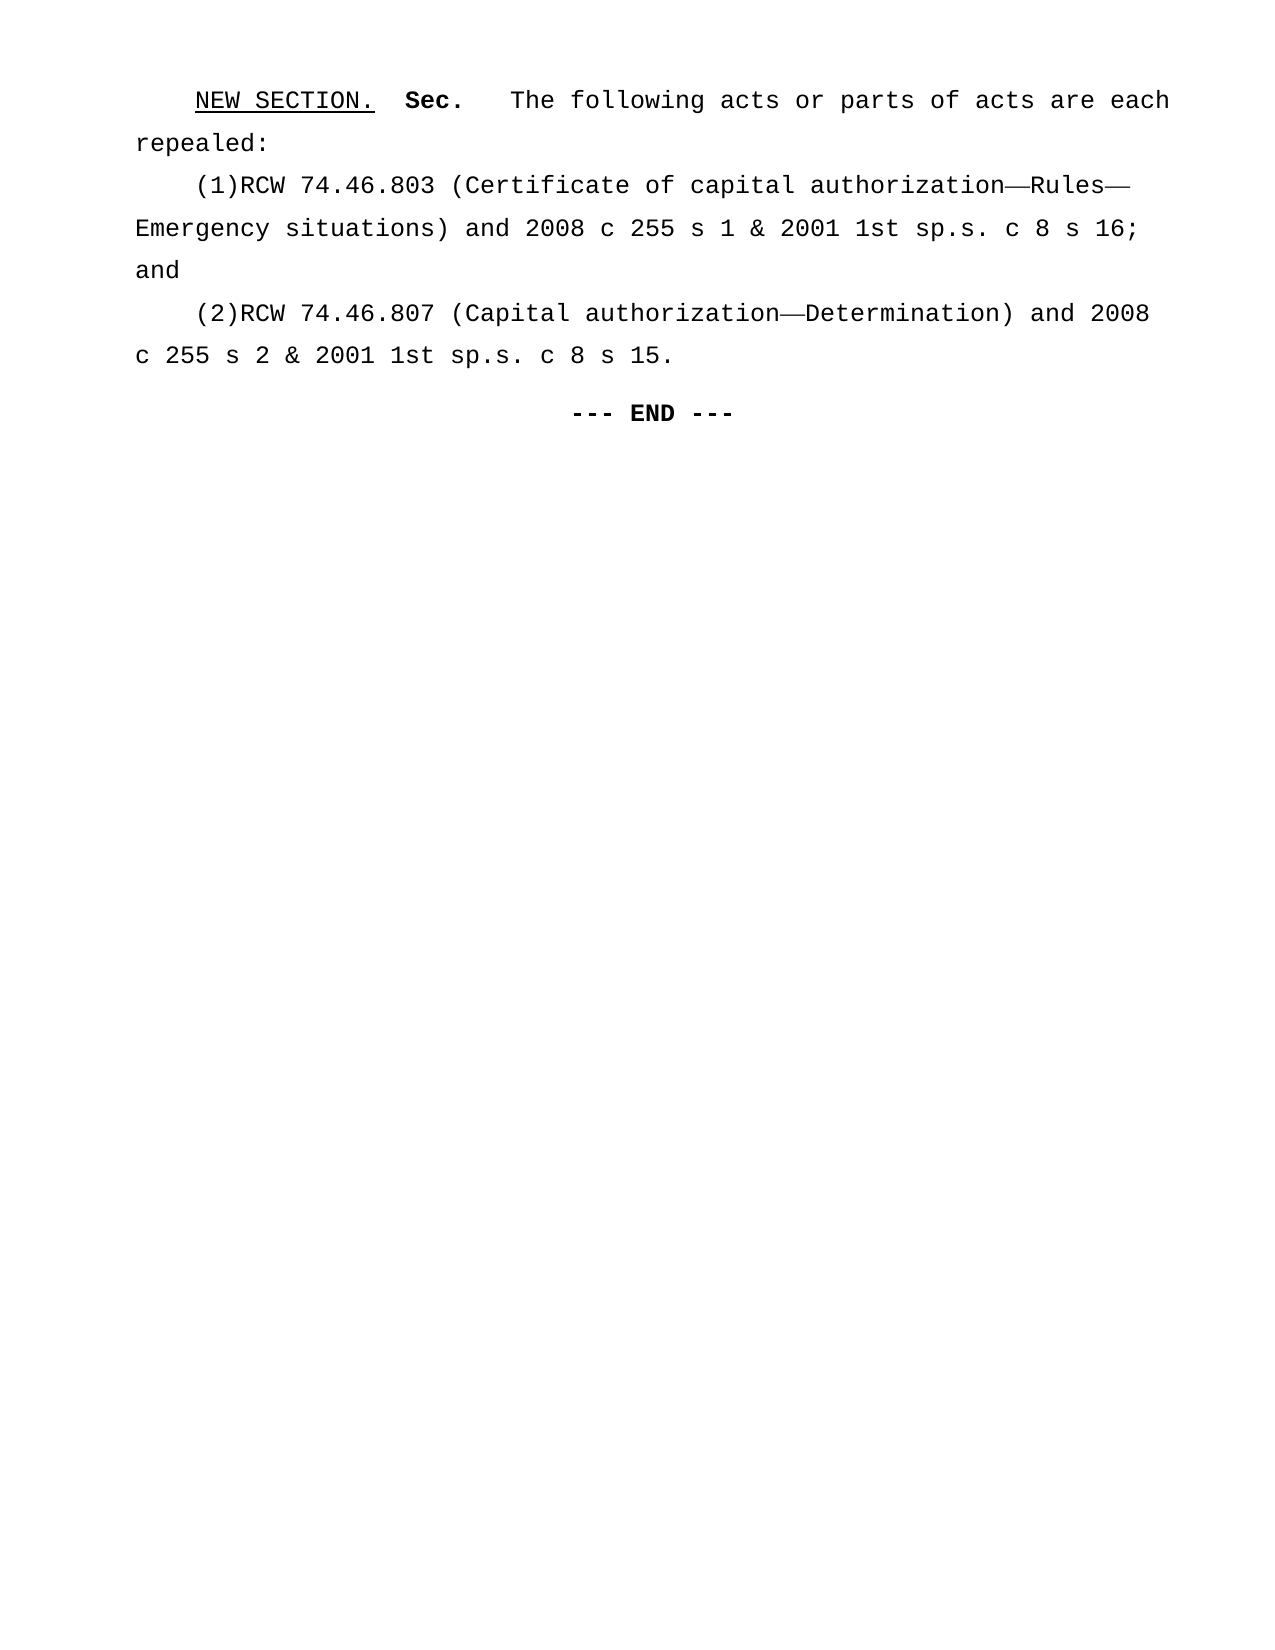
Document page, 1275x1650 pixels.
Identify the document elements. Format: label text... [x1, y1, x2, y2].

text (2)RCW 74.46.807 (Capital authorization—Determination) and 2008 c 255 s 2 & 2001 1st sp.s. c 8 s 15. [135, 287, 1170, 372]
text NEW SECTION. Sec. The following acts or parts of acts are each repealed: [135, 75, 1170, 160]
text (1)RCW 74.46.803 (Certificate of capital authorization—Rules—Emergency situations) and 2008 c 255 s 1 & 2001 1st sp.s. c 8 s 16; and [135, 160, 1170, 287]
text --- END --- [135, 401, 1170, 429]
